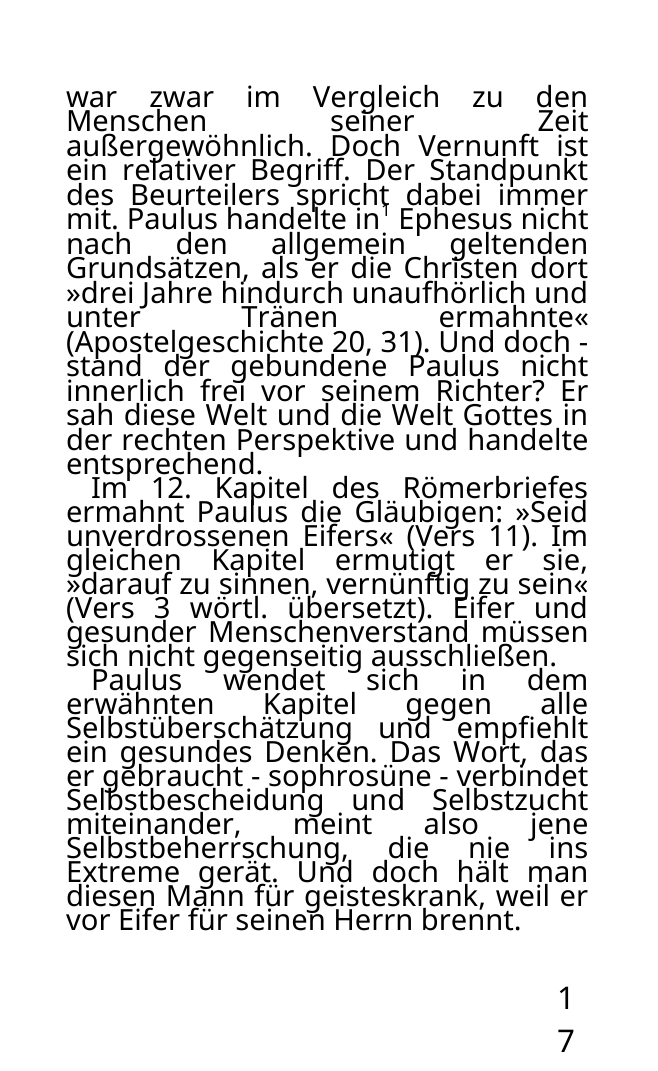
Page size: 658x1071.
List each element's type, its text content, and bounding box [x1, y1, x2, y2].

text Paulus wendet sich in dem erwähnten Kapitel gegen alle Selbstüberschätzung und empfiehlt ein gesundes Denken. Das Wort, das er gebraucht - sophrosüne - verbindet Selbstbescheidung und Selbstzucht miteinander, meint also jene Selbstbeherrschung, die nie ins Extreme gerät. Und doch hält man diesen Mann für geisteskrank, weil er vor Eifer für seinen Herrn brennt. [66, 671, 589, 935]
text Im 12. Kapitel des Römerbriefes ermahnt Paulus die Gläubigen: »Seid unverdrossenen Eifers« (Vers 11). Im gleichen Kapitel ermutigt er sie, »darauf zu sinnen, vernünftig zu sein« (Vers 3 wörtl. übersetzt). Eifer und gesunder Menschenverstand müssen sich nicht gegenseitig ausschließen. [66, 479, 589, 671]
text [66, 88, 589, 479]
